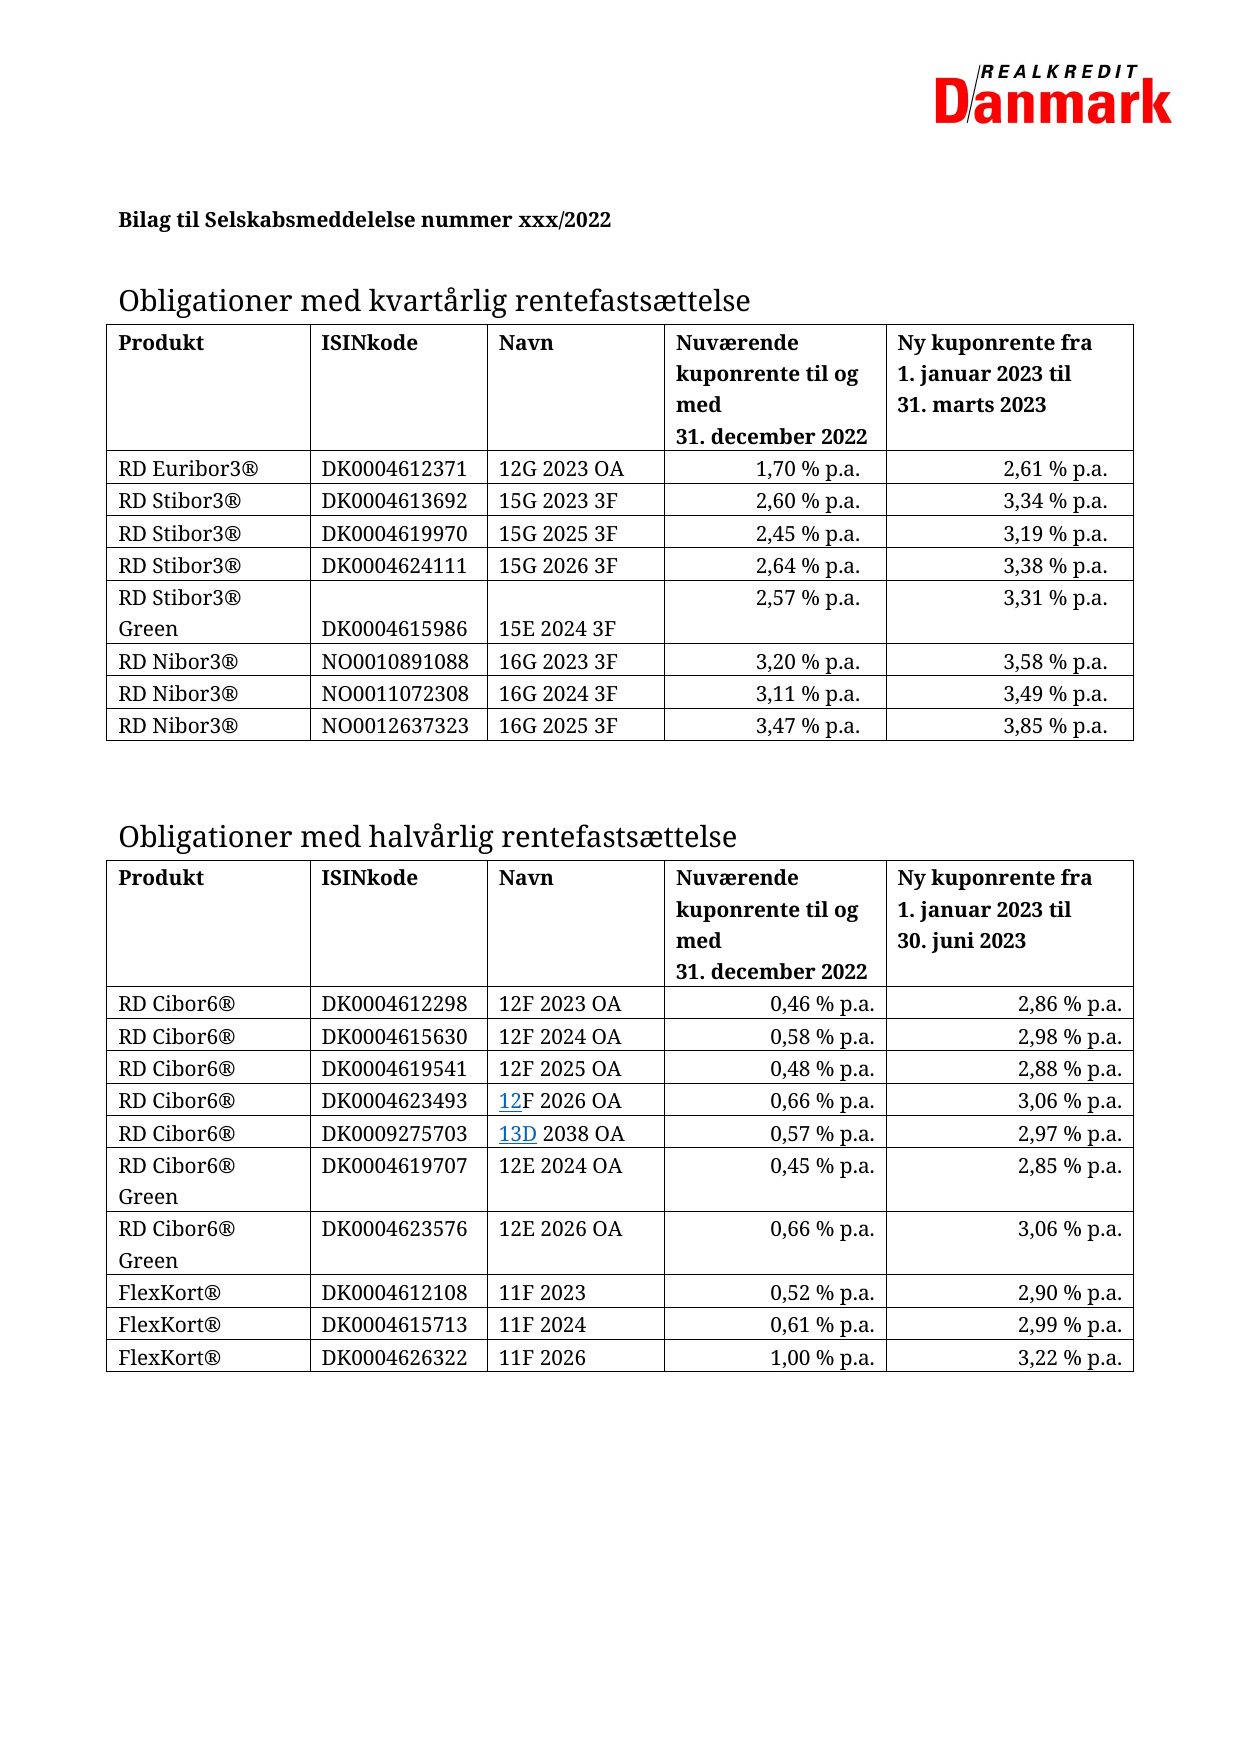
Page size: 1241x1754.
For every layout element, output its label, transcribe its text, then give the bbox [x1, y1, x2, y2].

table_cell RD Nibor3® [107, 644, 310, 675]
table_header ISINkode [311, 861, 487, 986]
table_cell NO0010891088 [311, 644, 487, 675]
table_cell RD Cibor6® Green [107, 1148, 310, 1211]
table_cell NO0011072308 [311, 676, 487, 708]
table_cell 12F 2024 OA [488, 1019, 664, 1050]
table_cell FlexKort® [107, 1308, 310, 1339]
table_cell 12G 2023 OA [488, 451, 664, 483]
table_cell 3,06 % p.a. [887, 1212, 1133, 1274]
table_cell 0,46 % p.a. [665, 987, 886, 1018]
table_cell 2,61 % p.a. [887, 451, 1133, 483]
table_cell RD Stibor3® [107, 516, 310, 547]
table_header Produkt [107, 325, 310, 450]
table_header Ny kuponrente fra 1. januar 2023 til 30. juni 2023 [887, 861, 1133, 986]
table_header Nuværende kuponrente til og med 31. december 2022 [665, 325, 886, 450]
subtitle Obligationer med halvårlig rentefastsættelse [118, 822, 1122, 853]
table_cell 0,66 % p.a. [665, 1084, 886, 1115]
table_header Navn [488, 325, 664, 450]
table_cell 16G 2025 3F [488, 709, 664, 740]
table_cell DK0004619707 [311, 1148, 487, 1211]
table_cell DK0004623576 [311, 1212, 487, 1274]
table_cell 2,85 % p.a. [887, 1148, 1133, 1211]
table_cell 2,90 % p.a. [887, 1275, 1133, 1307]
table_header Ny kuponrente fra 1. januar 2023 til 31. marts 2023 [887, 325, 1133, 450]
table_cell RD Cibor6® [107, 987, 310, 1018]
table_cell 11F 2024 [488, 1308, 664, 1339]
table_cell DK0004624111 [311, 548, 487, 579]
table_cell 0,45 % p.a. [665, 1148, 886, 1211]
table_cell 13D 2038 OA [488, 1116, 664, 1147]
table_cell 2,86 % p.a. [887, 987, 1133, 1018]
table_cell RD Nibor3® [107, 709, 310, 740]
table_cell RD Cibor6® [107, 1116, 310, 1147]
table_cell FlexKort® [107, 1340, 310, 1371]
table_cell 15E 2024 3F [488, 581, 664, 643]
table_cell 15G 2023 3F [488, 484, 664, 515]
table_cell 0,58 % p.a. [665, 1019, 886, 1050]
table_cell 1,00 % p.a. [665, 1340, 886, 1371]
table_cell 2,97 % p.a. [887, 1116, 1133, 1147]
table_cell DK0009275703 [311, 1116, 487, 1147]
table_cell DK0004615713 [311, 1308, 487, 1339]
table_cell RD Stibor3® [107, 484, 310, 515]
table_cell 11F 2026 [488, 1340, 664, 1371]
table_cell 2,88 % p.a. [887, 1051, 1133, 1083]
table_cell DK0004612371 [311, 451, 487, 483]
table_header Produkt [107, 861, 310, 986]
table_cell 15G 2025 3F [488, 516, 664, 547]
table_cell 0,61 % p.a. [665, 1308, 886, 1339]
table_cell DK0004615630 [311, 1019, 487, 1050]
table_header ISINkode [311, 325, 487, 450]
table_cell 3,49 % p.a. [887, 676, 1133, 708]
table_cell 3,47 % p.a. [665, 709, 886, 740]
table_cell 0,57 % p.a. [665, 1116, 886, 1147]
table_cell 2,99 % p.a. [887, 1308, 1133, 1339]
table_cell 0,52 % p.a. [665, 1275, 886, 1307]
subtitle Obligationer med kvartårlig rentefastsættelse [118, 287, 1122, 318]
table_cell 3,20 % p.a. [665, 644, 886, 675]
table_cell 3,58 % p.a. [887, 644, 1133, 675]
table_cell NO0012637323 [311, 709, 487, 740]
table_cell 3,11 % p.a. [665, 676, 886, 708]
table_cell DK0004612298 [311, 987, 487, 1018]
table_cell 3,85 % p.a. [887, 709, 1133, 740]
table_header Navn [488, 861, 664, 986]
table_cell 12F 2025 OA [488, 1051, 664, 1083]
table_cell RD Stibor3® [107, 548, 310, 579]
table_cell 16G 2023 3F [488, 644, 664, 675]
table_cell 3,31 % p.a. [887, 581, 1133, 643]
table_cell 2,60 % p.a. [665, 484, 886, 515]
table_cell DK0004619541 [311, 1051, 487, 1083]
table_cell 12F 2026 OA [488, 1084, 664, 1115]
table_cell DK0004615986 [311, 581, 487, 643]
table_cell RD Stibor3® Green [107, 581, 310, 643]
table_cell 2,57 % p.a. [665, 581, 886, 643]
table_cell 3,38 % p.a. [887, 548, 1133, 579]
table_cell 3,06 % p.a. [887, 1084, 1133, 1115]
table_cell DK0004613692 [311, 484, 487, 515]
table_cell 1,70 % p.a. [665, 451, 886, 483]
table_cell 16G 2024 3F [488, 676, 664, 708]
table_cell 0,48 % p.a. [665, 1051, 886, 1083]
table_cell 3,34 % p.a. [887, 484, 1133, 515]
text Bilag til Selskabsmeddelelse nummer xxx/2022 [118, 202, 1122, 233]
table_cell 2,98 % p.a. [887, 1019, 1133, 1050]
table_cell 12E 2026 OA [488, 1212, 664, 1274]
table_cell DK0004619970 [311, 516, 487, 547]
table_cell 0,66 % p.a. [665, 1212, 886, 1274]
picture [921, 50, 1187, 139]
table_cell RD Euribor3® [107, 451, 310, 483]
table_cell 15G 2026 3F [488, 548, 664, 579]
table_cell RD Cibor6® [107, 1084, 310, 1115]
table_cell FlexKort® [107, 1275, 310, 1307]
table_cell DK0004612108 [311, 1275, 487, 1307]
table_cell 3,19 % p.a. [887, 516, 1133, 547]
table_cell DK0004626322 [311, 1340, 487, 1371]
table_cell RD Cibor6® [107, 1051, 310, 1083]
table_cell 3,22 % p.a. [887, 1340, 1133, 1371]
table_cell 11F 2023 [488, 1275, 664, 1307]
table_cell RD Nibor3® [107, 676, 310, 708]
table_header Nuværende kuponrente til og med 31. december 2022 [665, 861, 886, 986]
table_cell 2,64 % p.a. [665, 548, 886, 579]
table_cell RD Cibor6® [107, 1019, 310, 1050]
table_cell 12F 2023 OA [488, 987, 664, 1018]
table_cell 2,45 % p.a. [665, 516, 886, 547]
table_cell DK0004623493 [311, 1084, 487, 1115]
table_cell 12E 2024 OA [488, 1148, 664, 1211]
table_cell RD Cibor6® Green [107, 1212, 310, 1274]
